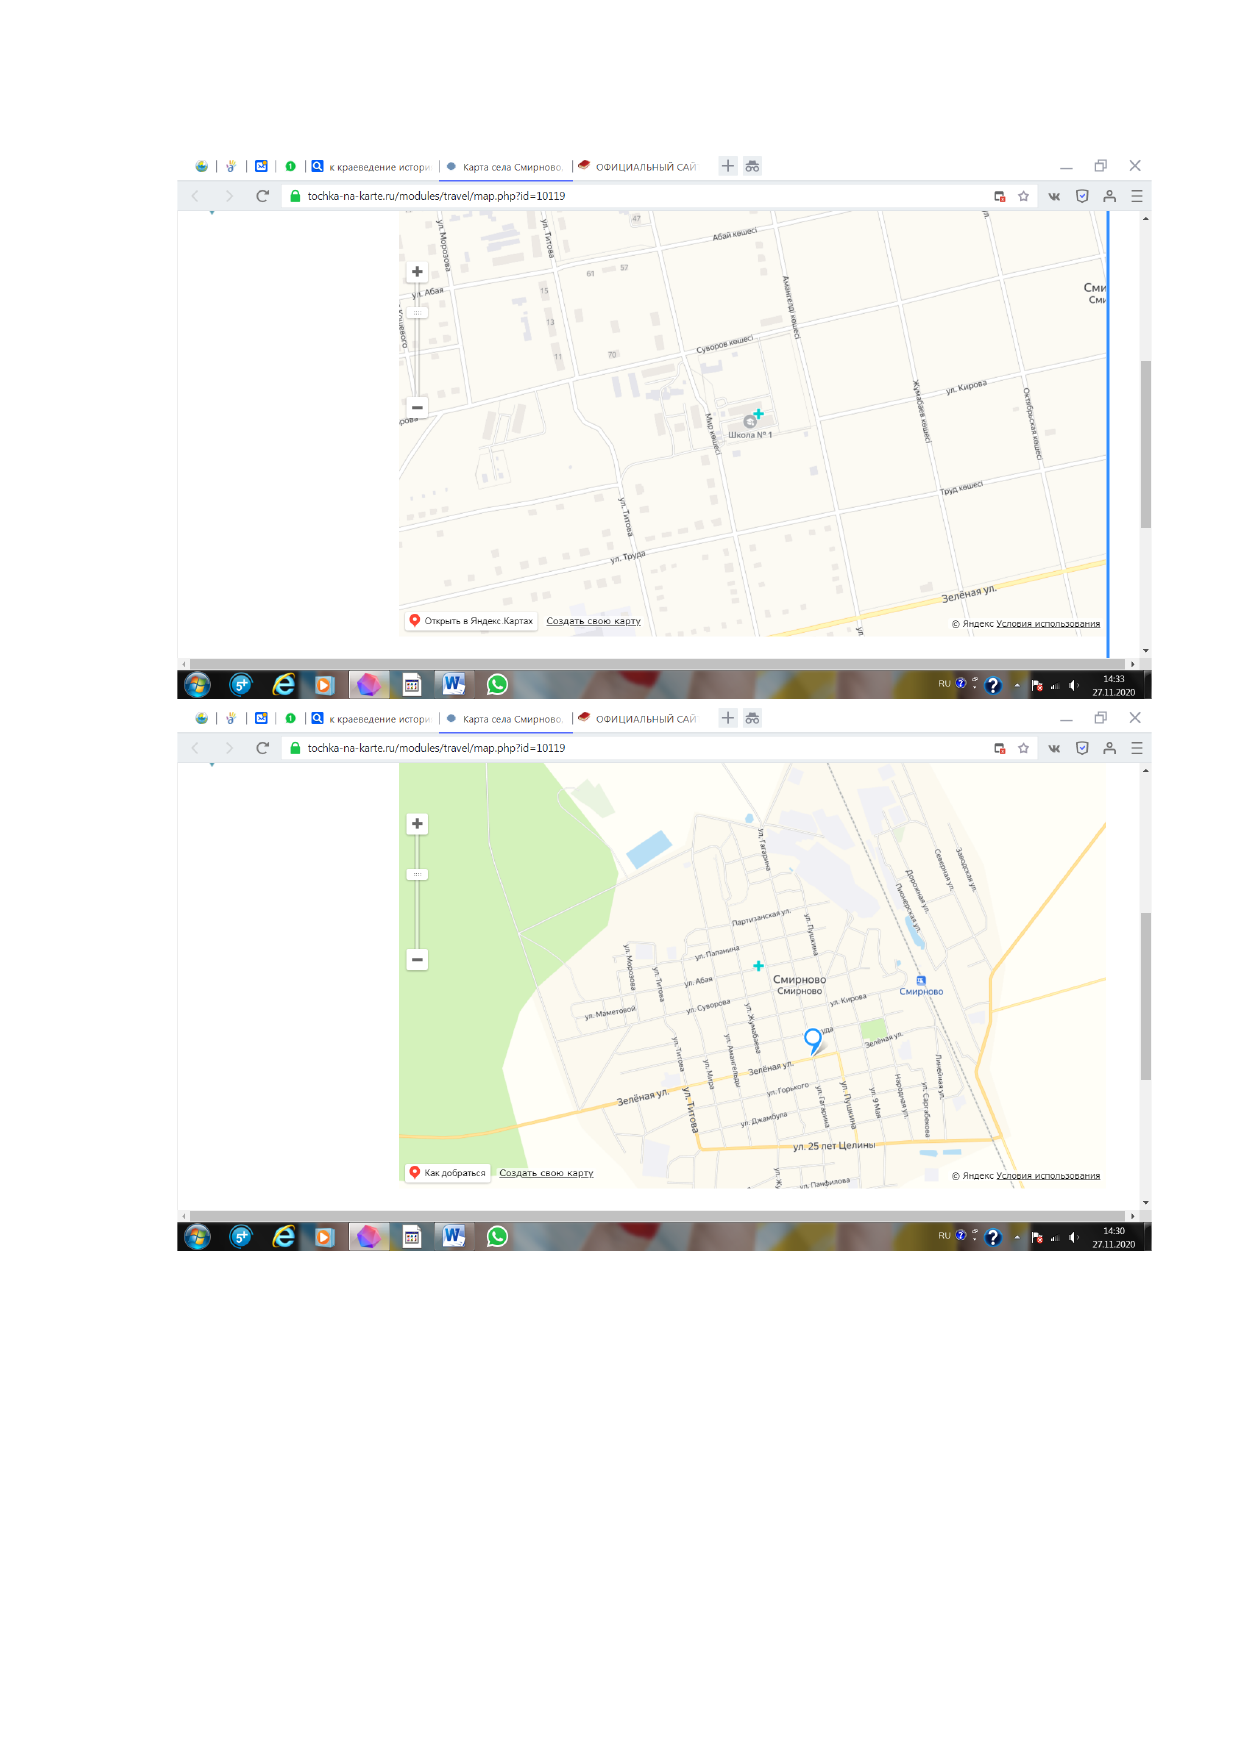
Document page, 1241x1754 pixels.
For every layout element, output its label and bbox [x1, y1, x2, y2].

picture [177, 150, 1152, 699]
picture [177, 702, 1152, 1251]
